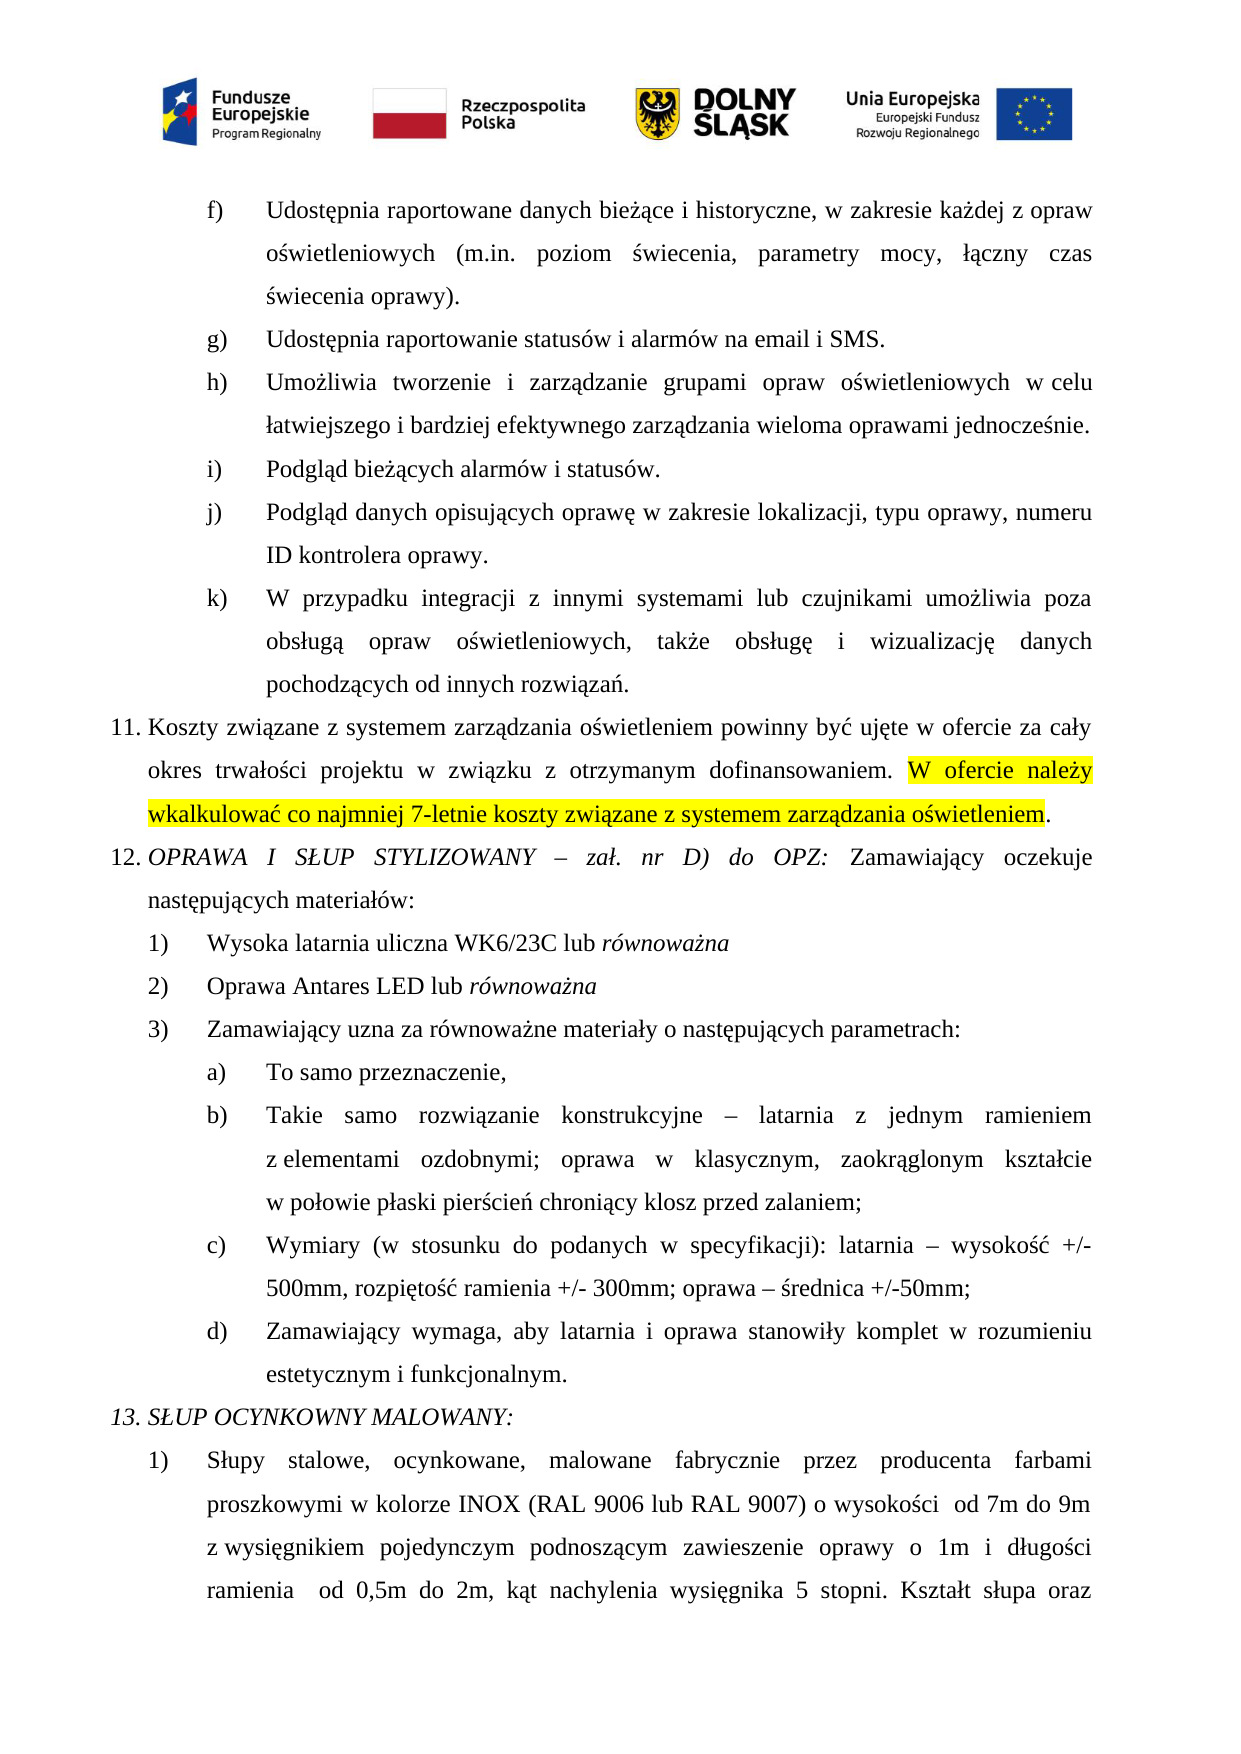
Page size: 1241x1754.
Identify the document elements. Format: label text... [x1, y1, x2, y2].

list Podgląd danych opisujących oprawę w zakresie lokalizacji, typu oprawy, numeru ID kontrolera oprawy. [207, 497, 1093, 569]
list OPRAWA I SŁUP STYLIZOWANY – zał. nr D) do OPZ: Zamawiający oczekuje następujących materiałów: [110, 842, 1093, 914]
list To samo przeznaczenie, [207, 1057, 1093, 1086]
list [148, 1446, 1093, 1604]
picture [147, 38, 1093, 181]
list Zamawiający uzna za równoważne materiały o następujących parametrach: [148, 1014, 1093, 1043]
list Podgląd bieżących alarmów i statusów. [207, 454, 1093, 482]
list Udostępnia raportowanie statusów i alarmów na email i SMS. [207, 324, 1093, 353]
list Wysoka latarnia uliczna WK6/23C lub równoważna [148, 928, 1093, 957]
list Koszty związane z systemem zarządzania oświetleniem powinny być ujęte w ofercie za cały okres trwałości projektu w związku z otrzymanym dofinansowaniem. W ofercie należy wkalkulować co najmniej 7-letnie koszty związane z systemem zarządzania oświetleniem. [110, 712, 1093, 827]
list Takie samo rozwiązanie konstrukcyjne – latarnia z jednym ramieniem z elementami ozdobnymi; oprawa w klasycznym, zaokrąglonym kształcie w połowie płaski pierścień chroniący klosz przed zalaniem; [207, 1101, 1093, 1216]
list SŁUP OCYNKOWNY MALOWANY: [110, 1402, 1093, 1431]
list Zamawiający wymaga, aby latarnia i oprawa stanowiły komplet w rozumieniu estetycznym i funkcjonalnym. [207, 1316, 1093, 1388]
list Umożliwia tworzenie i zarządzanie grupami opraw oświetleniowych w celu łatwiejszego i bardziej efektywnego zarządzania wieloma oprawami jednocześnie. [207, 367, 1093, 439]
list Oprawa Antares LED lub równoważna [148, 971, 1093, 1000]
list Wymiary (w stosunku do podanych w specyfikacji): latarnia – wysokość +/-500mm, rozpiętość ramienia +/- 300mm; oprawa – średnica +/-50mm; [207, 1230, 1093, 1302]
list W przypadku integracji z innymi systemami lub czujnikami umożliwia poza obsługą opraw oświetleniowych, także obsługę i wizualizację danych pochodzących od innych rozwiązań. [207, 583, 1093, 698]
list Udostępnia raportowane danych bieżące i historyczne, w zakresie każdej z opraw oświetleniowych (m.in. poziom świecenia, parametry mocy, łączny czas świecenia oprawy). [207, 148, 1093, 310]
